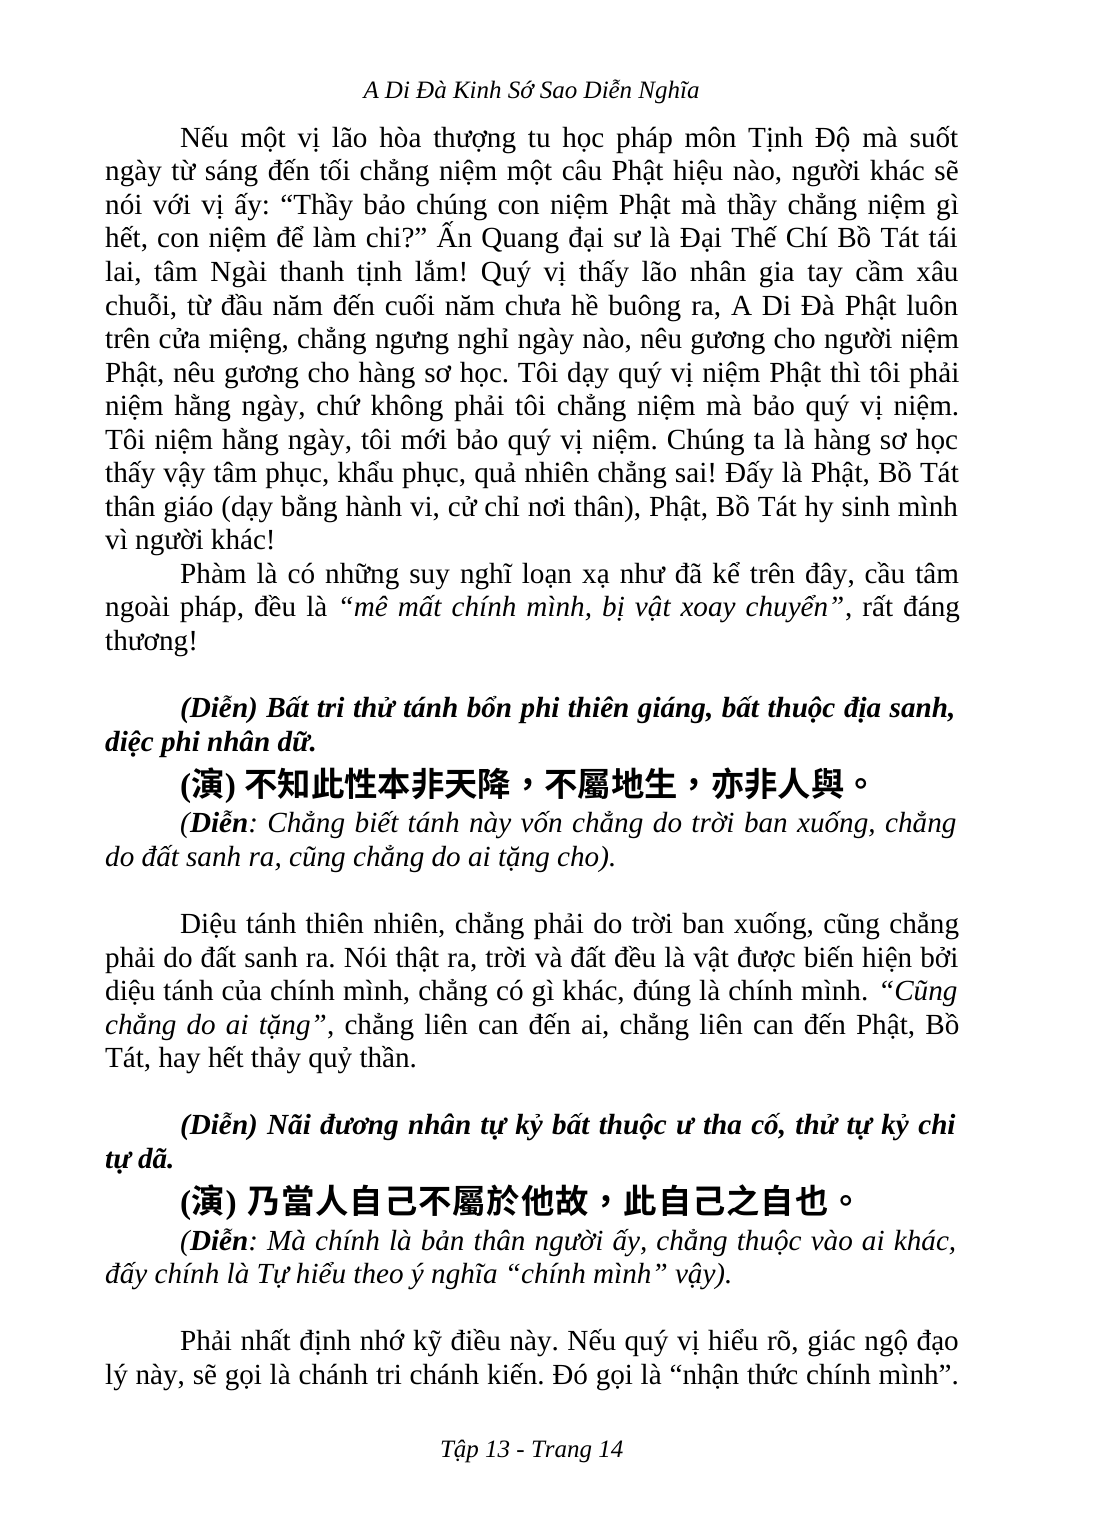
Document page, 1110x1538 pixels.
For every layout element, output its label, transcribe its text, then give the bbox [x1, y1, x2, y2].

text (Diễn) Bất tri thử tánh bổn phi thiên giáng, bất thuộc địa sanh, diệc phi nhân dữ. [105, 690, 960, 757]
text (演) 不知此性本非天降，不屬地生，亦非人與。 [105, 757, 960, 806]
text (Diễn) Nãi đương nhân tự kỷ bất thuộc ư tha cố, thử tự kỷ chi tự dã. [105, 1107, 960, 1174]
text (Diễn: Mà chính là bản thân người ấy, chẳng thuộc vào ai khác, đấy chính là Tự hiểu theo ý nghĩa “chính mình” vậy). [105, 1223, 960, 1290]
text (Diễn: Chẳng biết tánh này vốn chẳng do trời ban xuống, chẳng do đất sanh ra, cũng chẳng do ai tặng cho). [105, 806, 960, 873]
text Diệu tánh thiên nhiên, chẳng phải do trời ban xuống, cũng chẳng phải do đất sanh ra. Nói thật ra, trời và đất đều là vật được biến hiện bởi diệu tánh của chính mình, chẳng có gì khác, đúng là chính mình. “Cũng chẳng do ai tặng”, chẳng liên can đến ai, chẳng liên can đến Phật, Bồ Tát, hay hết thảy quỷ thần. [105, 906, 960, 1074]
text (演) 乃當人自己不屬於他故，此自己之自也。 [105, 1174, 960, 1223]
text Nếu một vị lão hòa thượng tu học pháp môn Tịnh Độ mà suốt ngày từ sáng đến tối chẳng niệm một câu Phật hiệu nào, người khác sẽ nói với vị ấy: “Thầy bảo chúng con niệm Phật mà thầy chẳng niệm gì hết, con niệm để làm chi?” Ấn Quang đại sư là Đại Thế Chí Bồ Tát tái lai, tâm Ngài thanh tịnh lắm! Quý vị thấy lão nhân gia tay cầm xâu chuỗi, từ đầu năm đến cuối năm chưa hề buông ra, A Di Đà Phật luôn trên cửa miệng, chẳng ngưng nghỉ ngày nào, nêu gương cho người niệm Phật, nêu gương cho hàng sơ học. Tôi dạy quý vị niệm Phật thì tôi phải niệm hằng ngày, chứ không phải tôi chẳng niệm mà bảo quý vị niệm. Tôi niệm hằng ngày, tôi mới bảo quý vị niệm. Chúng ta là hàng sơ học thấy vậy tâm phục, khẩu phục, quả nhiên chẳng sai! Đấy là Phật, Bồ Tát thân giáo (dạy bằng hành vi, cử chỉ nơi thân), Phật, Bồ Tát hy sinh mình vì người khác! [105, 120, 960, 556]
text Phàm là có những suy nghĩ loạn xạ như đã kể trên đây, cầu tâm ngoài pháp, đều là “mê mất chính mình, bị vật xoay chuyển”, rất đáng thương! [105, 556, 960, 657]
